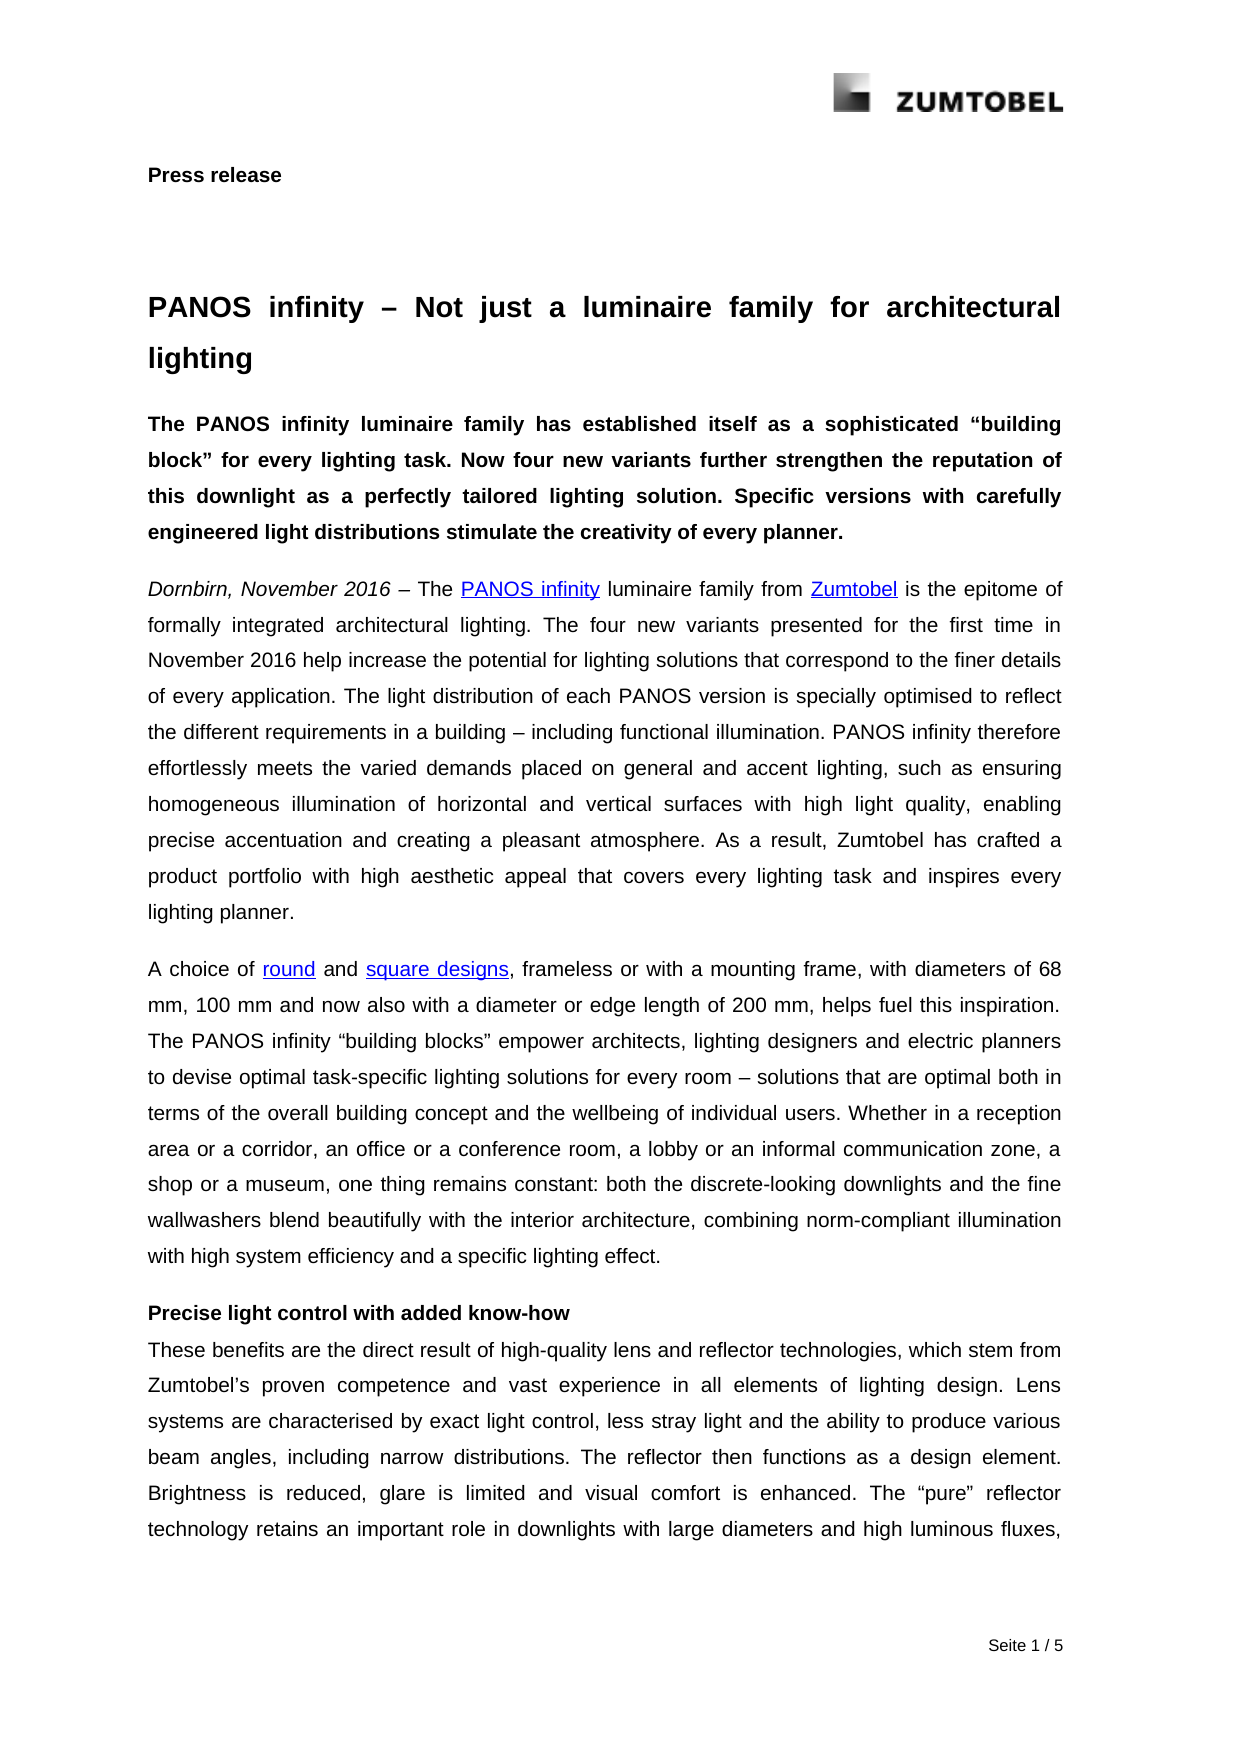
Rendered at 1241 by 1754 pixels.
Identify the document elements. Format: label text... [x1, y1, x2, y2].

picture [833, 73, 1064, 112]
text A choice of round and square designs, frameless or with a mounting frame, with diameters of 68 mm, 100 mm and now also with a diameter or edge length of 200 mm, helps fuel this inspiration. The PANOS infinity “building blocks” empower architects, lighting designers and electric planners to devise optimal task-specific lighting solutions for every room – solutions that are optimal both in terms of the overall building concept and the wellbeing of individual users. Whether in a reception area or a corridor, an office or a conference room, a lobby or an informal communication zone, a shop or a museum, one thing remains constant: both the discrete-looking downlights and the fine wallwashers blend beautifully with the interior architecture, combining norm-compliant illumination with high system efficiency and a specific lighting effect. [148, 957, 1063, 1268]
text Dornbirn, November 2016 – The PANOS infinity luminaire family from Zumtobel is the epitome of formally integrated architectural lighting. The four new variants presented for the first time in November 2016 help increase the potential for lighting solutions that correspond to the finer details of every application. The light distribution of each PANOS version is specially optimised to reflect the different requirements in a building – including functional illumination. PANOS infinity therefore effortlessly meets the varied demands placed on general and accent lighting, such as ensuring homogeneous illumination of horizontal and vertical surfaces with high light quality, enabling precise accentuation and creating a pleasant atmosphere. As a result, Zumtobel has crafted a product portfolio with high aesthetic appeal that covers every lighting task and inspires every lighting planner. [148, 576, 1063, 924]
text PANOS infinity – Not just a luminaire family for architectural lighting [148, 290, 1063, 374]
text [148, 1337, 1063, 1541]
text Press release [148, 162, 1063, 186]
text The PANOS infinity luminaire family has established itself as a sophisticated “building block” for every lighting task. Now four new variants further strengthen the reputation of this downlight as a perfectly tailored lighting solution. Specific versions with carefully engineered light distributions stimulate the creativity of every planner. [148, 412, 1063, 544]
text Precise light control with added know-how [148, 1301, 1063, 1325]
